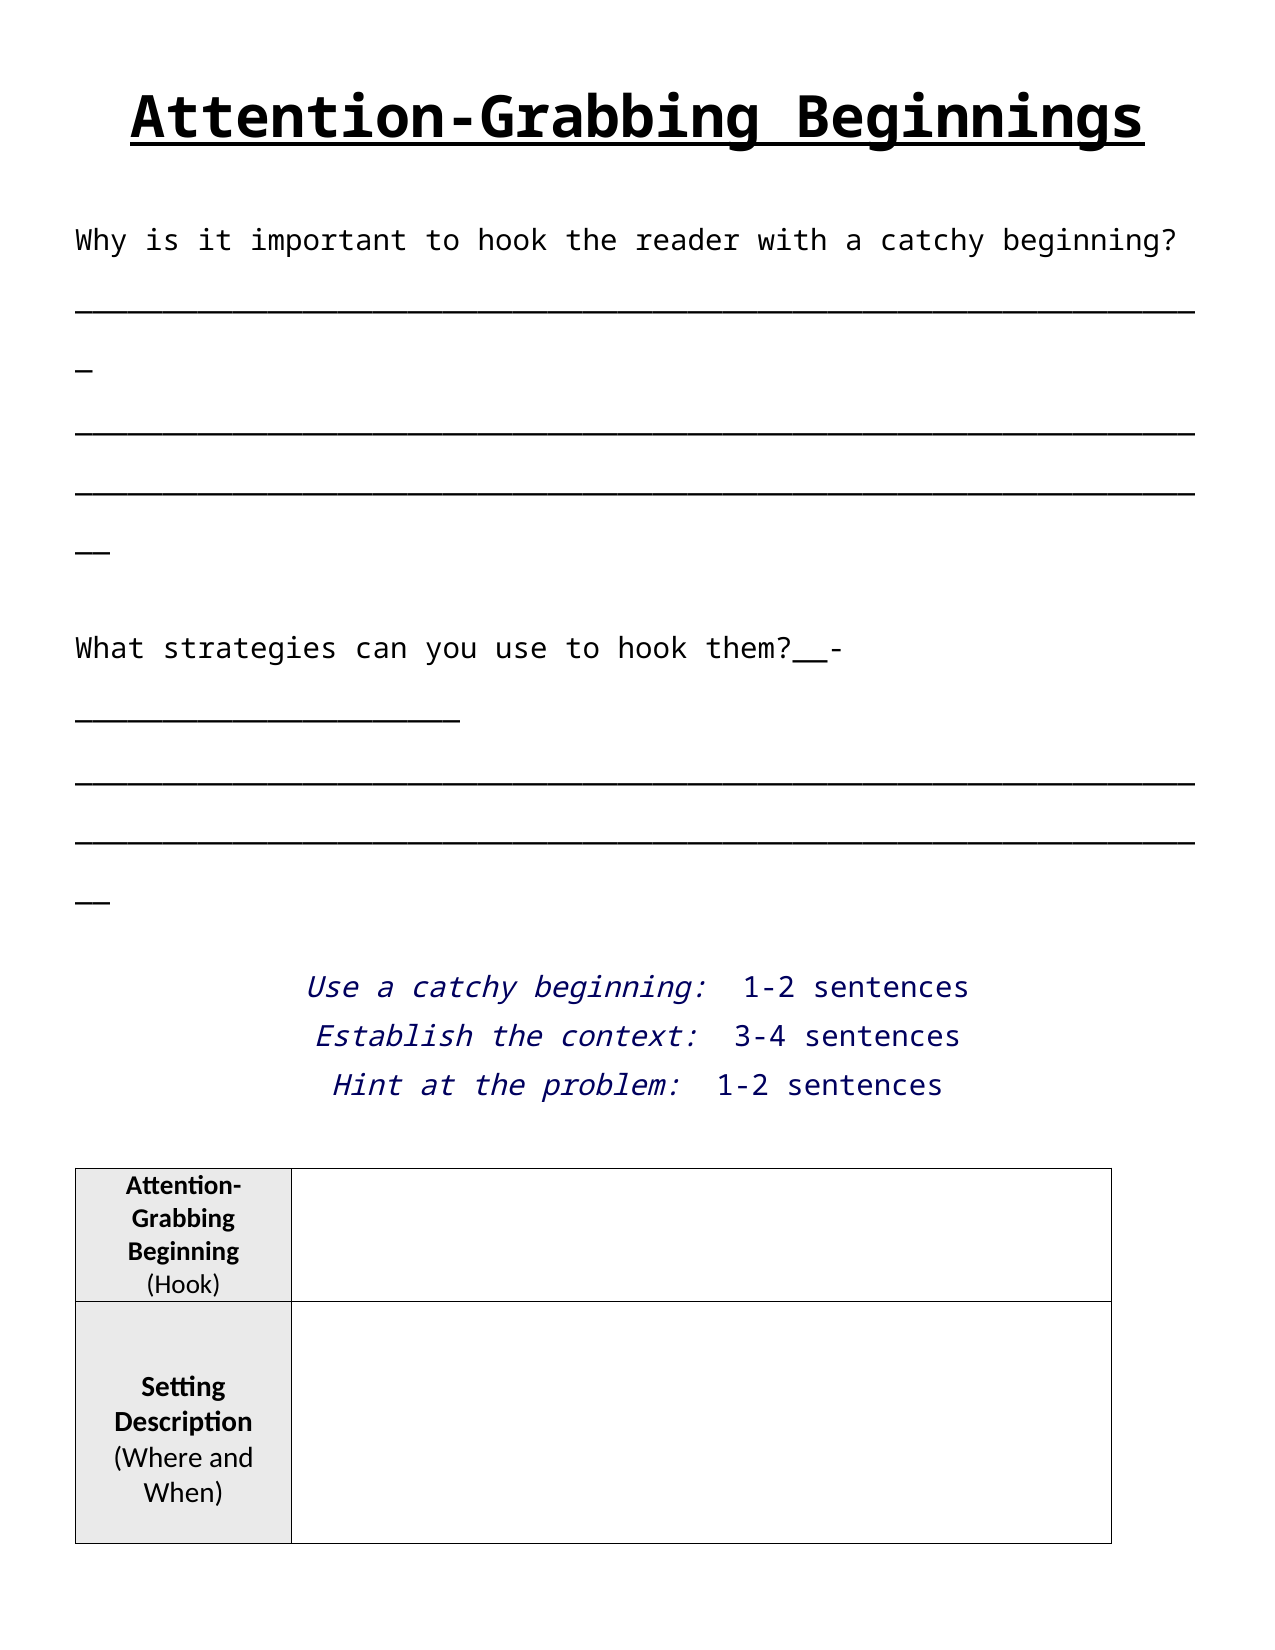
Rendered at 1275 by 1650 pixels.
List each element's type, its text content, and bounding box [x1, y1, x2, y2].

text Why is it important to hook the reader with a catchy beginning? _________________________________________________________________ [75, 219, 1200, 377]
text __________________________________________________________________________________________________________________________________ [75, 400, 1200, 559]
text Use a catchy beginning: 1-2 sentences [75, 966, 1200, 1006]
table_header [292, 1169, 1111, 1301]
text Establish the context: 3-4 sentences [75, 1015, 1200, 1055]
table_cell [76, 1302, 291, 1543]
text __________________________________________________________________________________________________________________________________ [75, 750, 1200, 908]
text Attention-Grabbing Beginnings [75, 75, 1200, 154]
table_cell [292, 1302, 1111, 1543]
table_header Attention- Grabbing Beginning (Hook) [76, 1169, 291, 1301]
text Hint at the problem: 1-2 sentences [75, 1064, 1200, 1104]
text What strategies can you use to hook them?________________________ [75, 628, 1200, 727]
